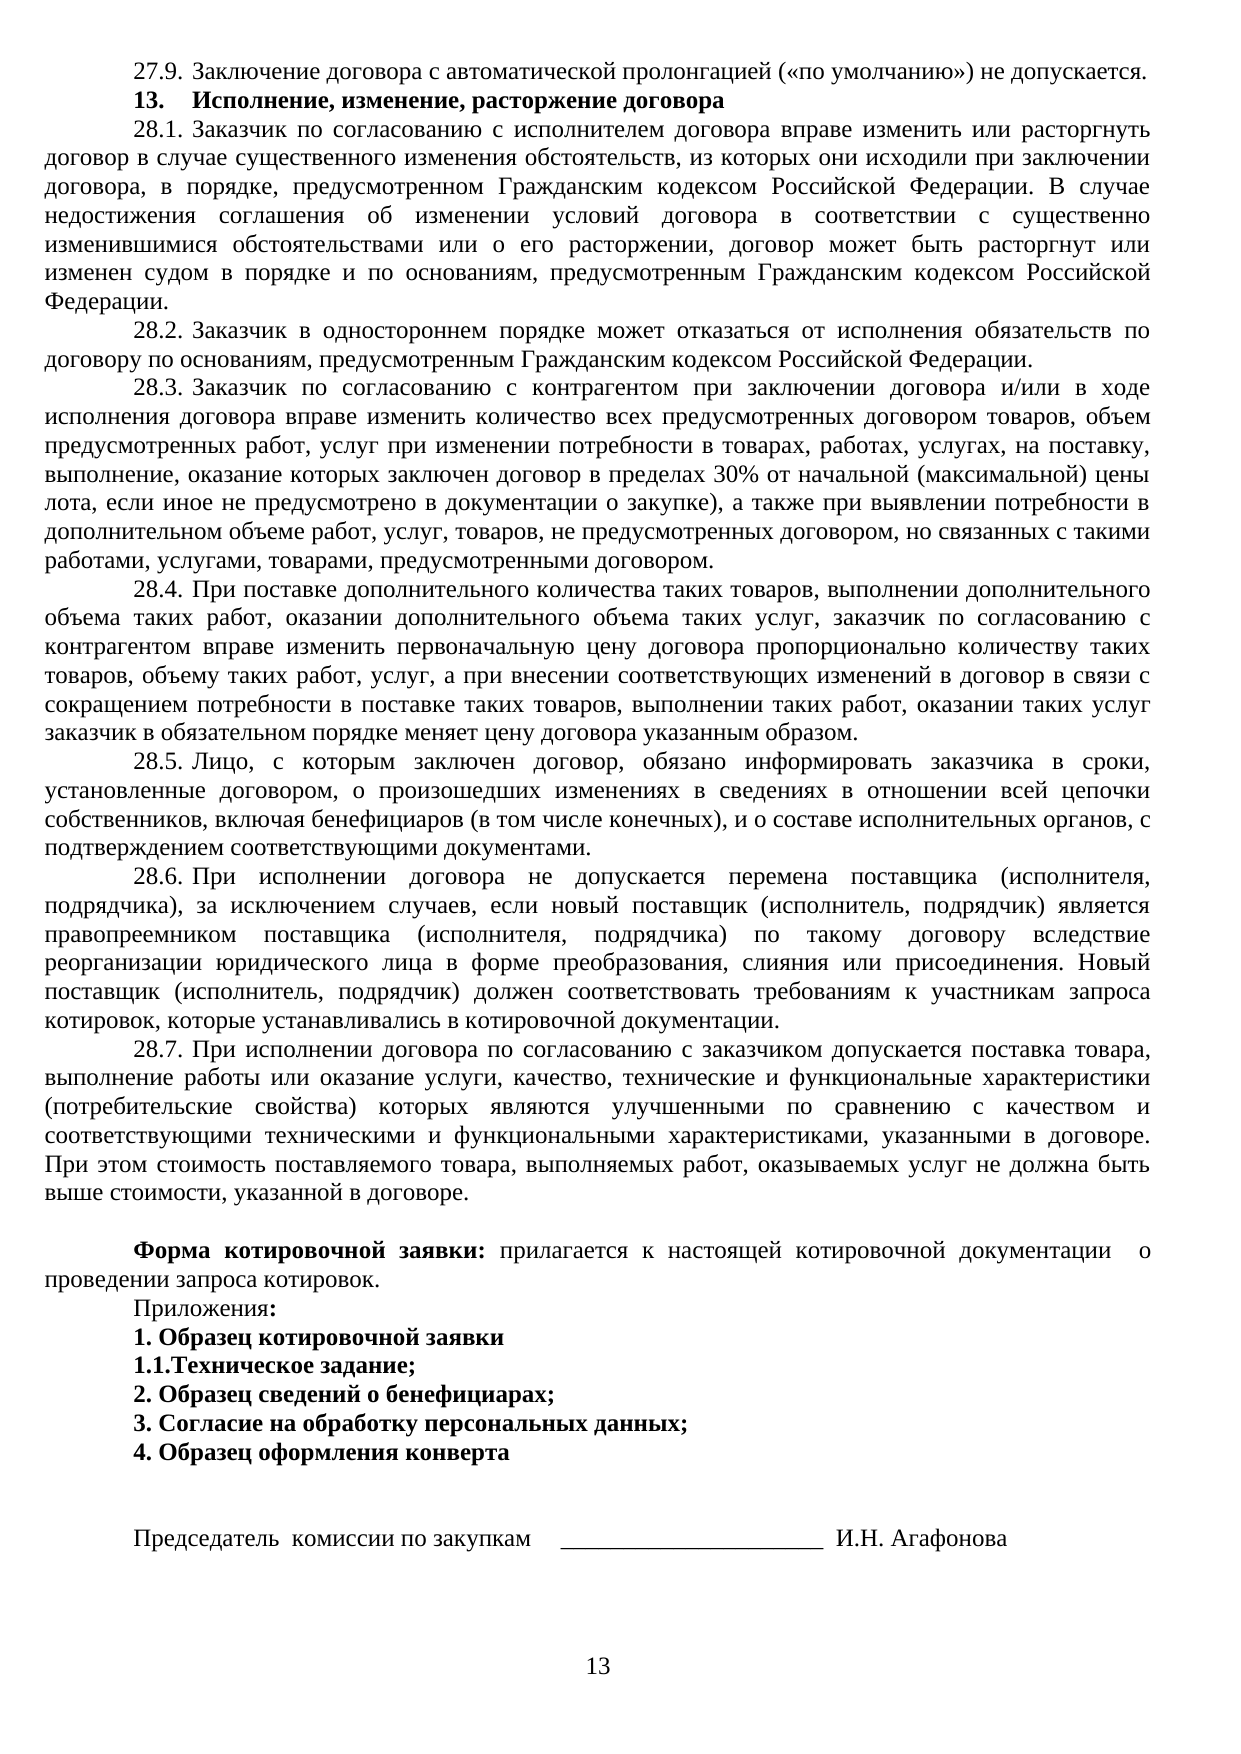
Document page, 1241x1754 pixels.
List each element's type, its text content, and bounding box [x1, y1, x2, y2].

list При исполнении договора не допускается перемена поставщика (исполнителя, подрядчика), за исключением случаев, если новый поставщик (исполнитель, подрядчик) является правопреемником поставщика (исполнителя, подрядчика) по такому договору вследствие реорганизации юридического лица в форме преобразования, слияния или присоединения. Новый поставщик (исполнитель, подрядчик) должен соответствовать требованиям к участникам запроса котировок, которые устанавливались в котировочной документации. [44, 861, 1152, 1034]
list Заказчик в одностороннем порядке может отказаться от исполнения обязательств по договору по основаниям, предусмотренным Гражданским кодексом Российской Федерации. [44, 315, 1152, 372]
text 3. Согласие на обработку персональных данных; [44, 1408, 1152, 1437]
list Заключение договора с автоматической пролонгацией («по умолчанию») не допускается. [44, 56, 1152, 85]
text Председатель комиссии по закупкам _____________________ И.Н. Агафонова [44, 1523, 1152, 1552]
list Лицо, с которым заключен договор, обязано информировать заказчика в сроки, установленные договором, о произошедших изменениях в сведениях в отношении всей цепочки собственников, включая бенефициаров (в том числе конечных), и о составе исполнительных органов, с подтверждением соответствующими документами. [44, 746, 1152, 861]
list Заказчик по согласованию с контрагентом при заключении договора и/или в ходе исполнения договора вправе изменить количество всех предусмотренных договором товаров, объем предусмотренных работ, услуг при изменении потребности в товарах, работах, услугах, на поставку, выполнение, оказание которых заключен договор в пределах 30% от начальной (максимальной) цены лота, если иное не предусмотрено в документации о закупке), а также при выявлении потребности в дополнительном объеме работ, услуг, товаров, не предусмотренных договором, но связанных с такими работами, услугами, товарами, предусмотренными договором. [44, 372, 1152, 574]
list Исполнение, изменение, расторжение договора [44, 85, 1152, 114]
text 1. Образец котировочной заявки [44, 1322, 1152, 1350]
text 4. Образец оформления конверта [44, 1437, 1152, 1465]
list При поставке дополнительного количества таких товаров, выполнении дополнительного объема таких работ, оказании дополнительного объема таких услуг, заказчик по согласованию с контрагентом вправе изменить первоначальную цену договора пропорционально количеству таких товаров, объему таких работ, услуг, а при внесении соответствующих изменений в договор в связи с сокращением потребности в поставке таких товаров, выполнении таких работ, оказании таких услуг заказчик в обязательном порядке меняет цену договора указанным образом. [44, 574, 1152, 746]
text Форма котировочной заявки: прилагается к настоящей котировочной документации о проведении запроса котировок. [44, 1235, 1152, 1293]
list При исполнении договора по согласованию с заказчиком допускается поставка товара, выполнение работы или оказание услуги, качество, технические и функциональные характеристики (потребительские свойства) которых являются улучшенными по сравнению с качеством и соответствующими техническими и функциональными характеристиками, указанными в договоре. При этом стоимость поставляемого товара, выполняемых работ, оказываемых услуг не должна быть выше стоимости, указанной в договоре. [44, 1034, 1152, 1206]
list Заказчик по согласованию с исполнителем договора вправе изменить или расторгнуть договор в случае существенного изменения обстоятельств, из которых они исходили при заключении договора, в порядке, предусмотренном Гражданским кодексом Российской Федерации. В случае недостижения соглашения об изменении условий договора в соответствии с существенно изменившимися обстоятельствами или о его расторжении, договор может быть расторгнут или изменен судом в порядке и по основаниям, предусмотренным Гражданским кодексом Российской Федерации. [44, 114, 1152, 315]
text 1.1.Техническое задание; [44, 1350, 1152, 1379]
text 2. Образец сведений о бенефициарах; [44, 1379, 1152, 1408]
text Приложения: [44, 1293, 1152, 1322]
